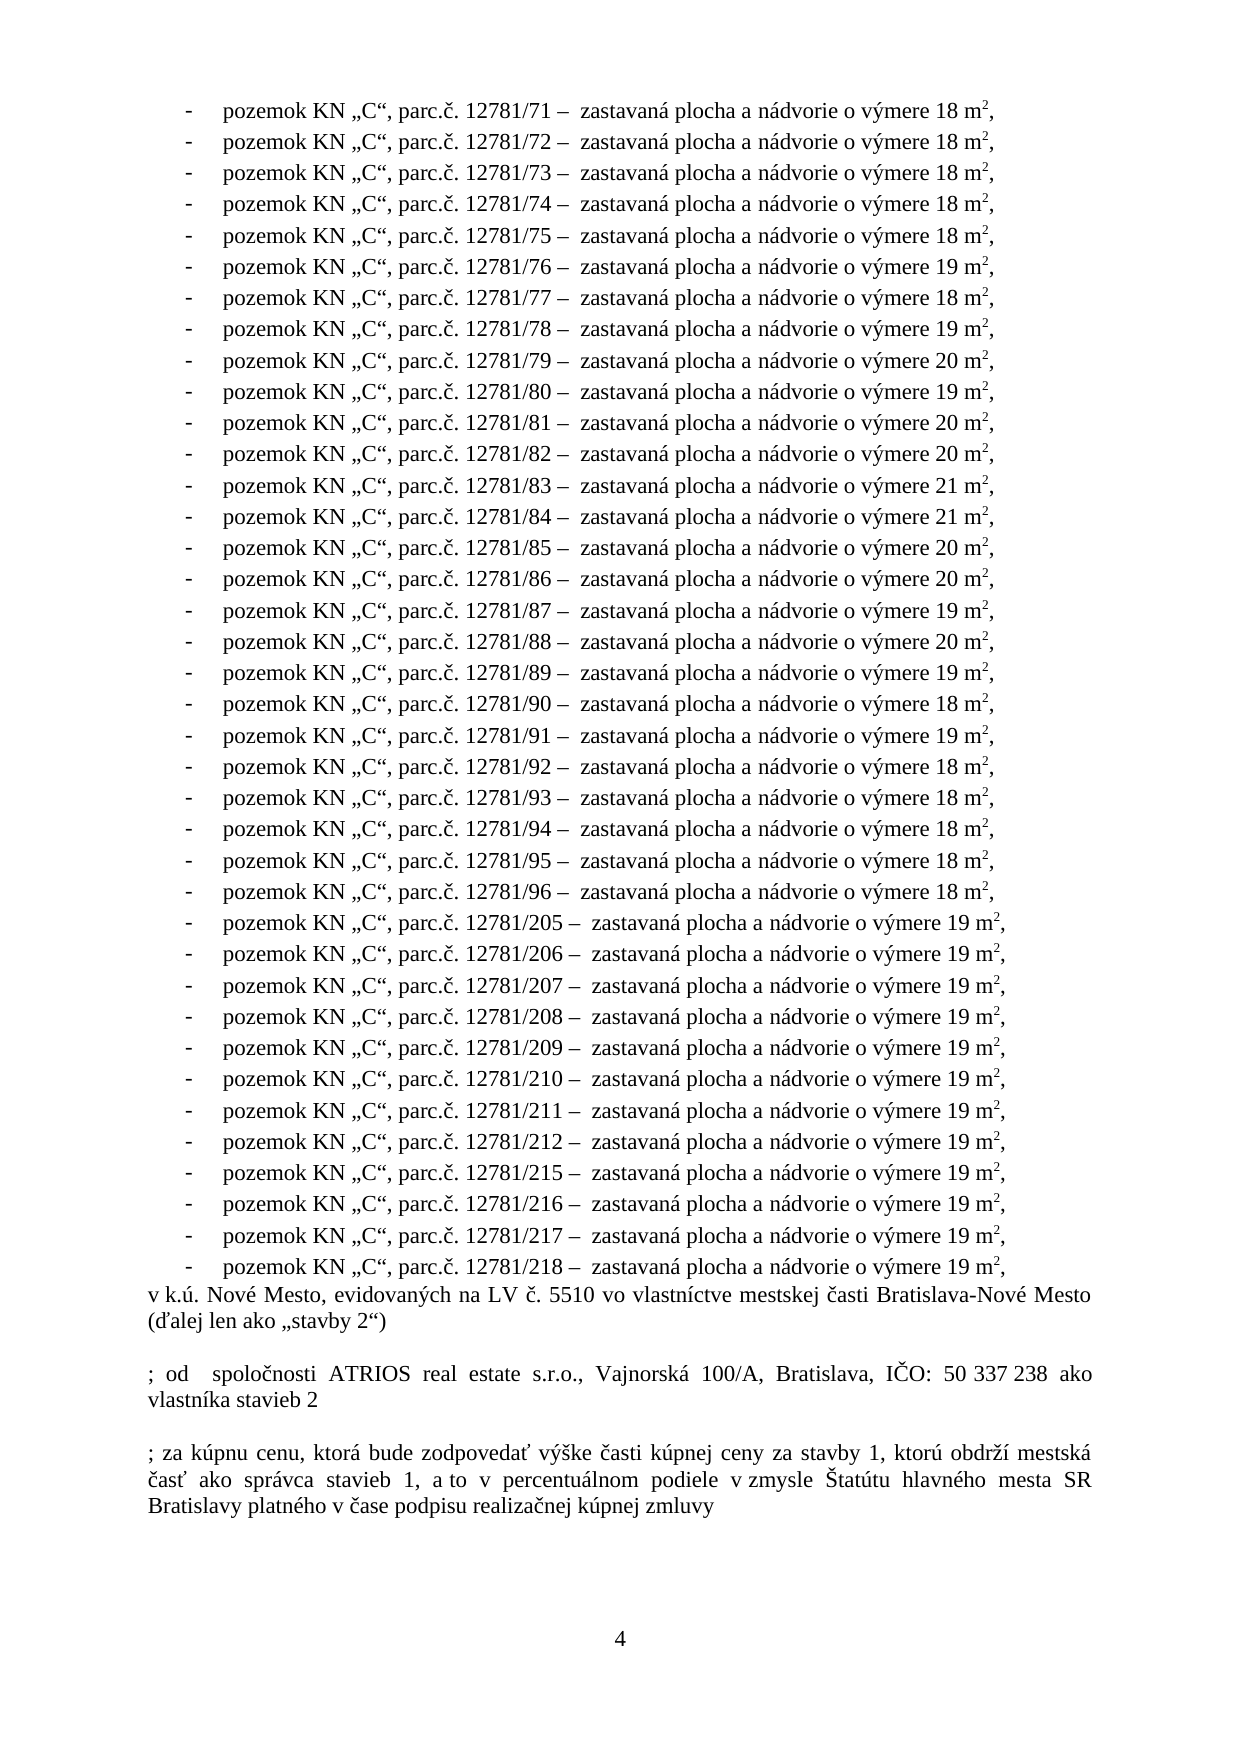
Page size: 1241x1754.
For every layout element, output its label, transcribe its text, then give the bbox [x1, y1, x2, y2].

list pozemok KN „C“, parc.č. 12781/81 – zastavaná plocha a nádvorie o výmere 20 m2, [185, 406, 1093, 437]
text ; od spoločnosti ATRIOS real estate s.r.o., Vajnorská 100/A, Bratislava, IČO: 50 337 238 ako vlastníka stavieb 2 [148, 1360, 1093, 1413]
list pozemok KN „C“, parc.č. 12781/85 – zastavaná plocha a nádvorie o výmere 20 m2, [185, 531, 1093, 562]
list pozemok KN „C“, parc.č. 12781/78 – zastavaná plocha a nádvorie o výmere 19 m2, [185, 312, 1093, 344]
text ; za kúpnu cenu, ktorá bude zodpovedať výške časti kúpnej ceny za stavby 1, ktorú obdrží mestská časť ako správca stavieb 1, a to v percentuálnom podiele v zmysle Štatútu hlavného mesta SR Bratislavy platného v čase podpisu realizačnej kúpnej zmluvy [148, 1439, 1093, 1518]
list pozemok KN „C“, parc.č. 12781/94 – zastavaná plocha a nádvorie o výmere 18 m2, [185, 812, 1093, 844]
list pozemok KN „C“, parc.č. 12781/96 – zastavaná plocha a nádvorie o výmere 18 m2, [185, 875, 1093, 906]
list pozemok KN „C“, parc.č. 12781/73 – zastavaná plocha a nádvorie o výmere 18 m2, [185, 156, 1093, 187]
list pozemok KN „C“, parc.č. 12781/90 – zastavaná plocha a nádvorie o výmere 18 m2, [185, 687, 1093, 719]
list pozemok KN „C“, parc.č. 12781/206 – zastavaná plocha a nádvorie o výmere 19 m2, [185, 937, 1093, 969]
list pozemok KN „C“, parc.č. 12781/91 – zastavaná plocha a nádvorie o výmere 19 m2, [185, 719, 1093, 750]
list pozemok KN „C“, parc.č. 12781/75 – zastavaná plocha a nádvorie o výmere 18 m2, [185, 219, 1093, 250]
list pozemok KN „C“, parc.č. 12781/209 – zastavaná plocha a nádvorie o výmere 19 m2, [185, 1031, 1093, 1062]
list pozemok KN „C“, parc.č. 12781/95 – zastavaná plocha a nádvorie o výmere 18 m2, [185, 844, 1093, 875]
list pozemok KN „C“, parc.č. 12781/79 – zastavaná plocha a nádvorie o výmere 20 m2, [185, 344, 1093, 375]
list pozemok KN „C“, parc.č. 12781/84 – zastavaná plocha a nádvorie o výmere 21 m2, [185, 500, 1093, 531]
list pozemok KN „C“, parc.č. 12781/215 – zastavaná plocha a nádvorie o výmere 19 m2, [185, 1156, 1093, 1187]
list pozemok KN „C“, parc.č. 12781/74 – zastavaná plocha a nádvorie o výmere 18 m2, [185, 187, 1093, 219]
list pozemok KN „C“, parc.č. 12781/218 – zastavaná plocha a nádvorie o výmere 19 m2, [185, 1250, 1093, 1281]
list pozemok KN „C“, parc.č. 12781/72 – zastavaná plocha a nádvorie o výmere 18 m2, [185, 125, 1093, 156]
list pozemok KN „C“, parc.č. 12781/88 – zastavaná plocha a nádvorie o výmere 20 m2, [185, 625, 1093, 656]
list pozemok KN „C“, parc.č. 12781/93 – zastavaná plocha a nádvorie o výmere 18 m2, [185, 781, 1093, 812]
list pozemok KN „C“, parc.č. 12781/216 – zastavaná plocha a nádvorie o výmere 19 m2, [185, 1187, 1093, 1219]
list pozemok KN „C“, parc.č. 12781/77 – zastavaná plocha a nádvorie o výmere 18 m2, [185, 281, 1093, 312]
list pozemok KN „C“, parc.č. 12781/83 – zastavaná plocha a nádvorie o výmere 21 m2, [185, 469, 1093, 500]
list pozemok KN „C“, parc.č. 12781/210 – zastavaná plocha a nádvorie o výmere 19 m2, [185, 1062, 1093, 1094]
list pozemok KN „C“, parc.č. 12781/80 – zastavaná plocha a nádvorie o výmere 19 m2, [185, 375, 1093, 406]
list pozemok KN „C“, parc.č. 12781/89 – zastavaná plocha a nádvorie o výmere 19 m2, [185, 656, 1093, 687]
text v k.ú. Nové Mesto, evidovaných na LV č. 5510 vo vlastníctve mestskej časti Bratislava-Nové Mesto (ďalej len ako „stavby 2“) [148, 1281, 1093, 1334]
list pozemok KN „C“, parc.č. 12781/86 – zastavaná plocha a nádvorie o výmere 20 m2, [185, 562, 1093, 594]
list pozemok KN „C“, parc.č. 12781/212 – zastavaná plocha a nádvorie o výmere 19 m2, [185, 1125, 1093, 1156]
list pozemok KN „C“, parc.č. 12781/71 – zastavaná plocha a nádvorie o výmere 18 m2, [185, 94, 1093, 125]
list pozemok KN „C“, parc.č. 12781/76 – zastavaná plocha a nádvorie o výmere 19 m2, [185, 250, 1093, 281]
list pozemok KN „C“, parc.č. 12781/92 – zastavaná plocha a nádvorie o výmere 18 m2, [185, 750, 1093, 781]
list pozemok KN „C“, parc.č. 12781/211 – zastavaná plocha a nádvorie o výmere 19 m2, [185, 1094, 1093, 1125]
list pozemok KN „C“, parc.č. 12781/87 – zastavaná plocha a nádvorie o výmere 19 m2, [185, 594, 1093, 625]
list pozemok KN „C“, parc.č. 12781/205 – zastavaná plocha a nádvorie o výmere 19 m2, [185, 906, 1093, 937]
list pozemok KN „C“, parc.č. 12781/217 – zastavaná plocha a nádvorie o výmere 19 m2, [185, 1219, 1093, 1250]
list pozemok KN „C“, parc.č. 12781/208 – zastavaná plocha a nádvorie o výmere 19 m2, [185, 1000, 1093, 1031]
list pozemok KN „C“, parc.č. 12781/82 – zastavaná plocha a nádvorie o výmere 20 m2, [185, 437, 1093, 469]
list pozemok KN „C“, parc.č. 12781/207 – zastavaná plocha a nádvorie o výmere 19 m2, [185, 969, 1093, 1000]
